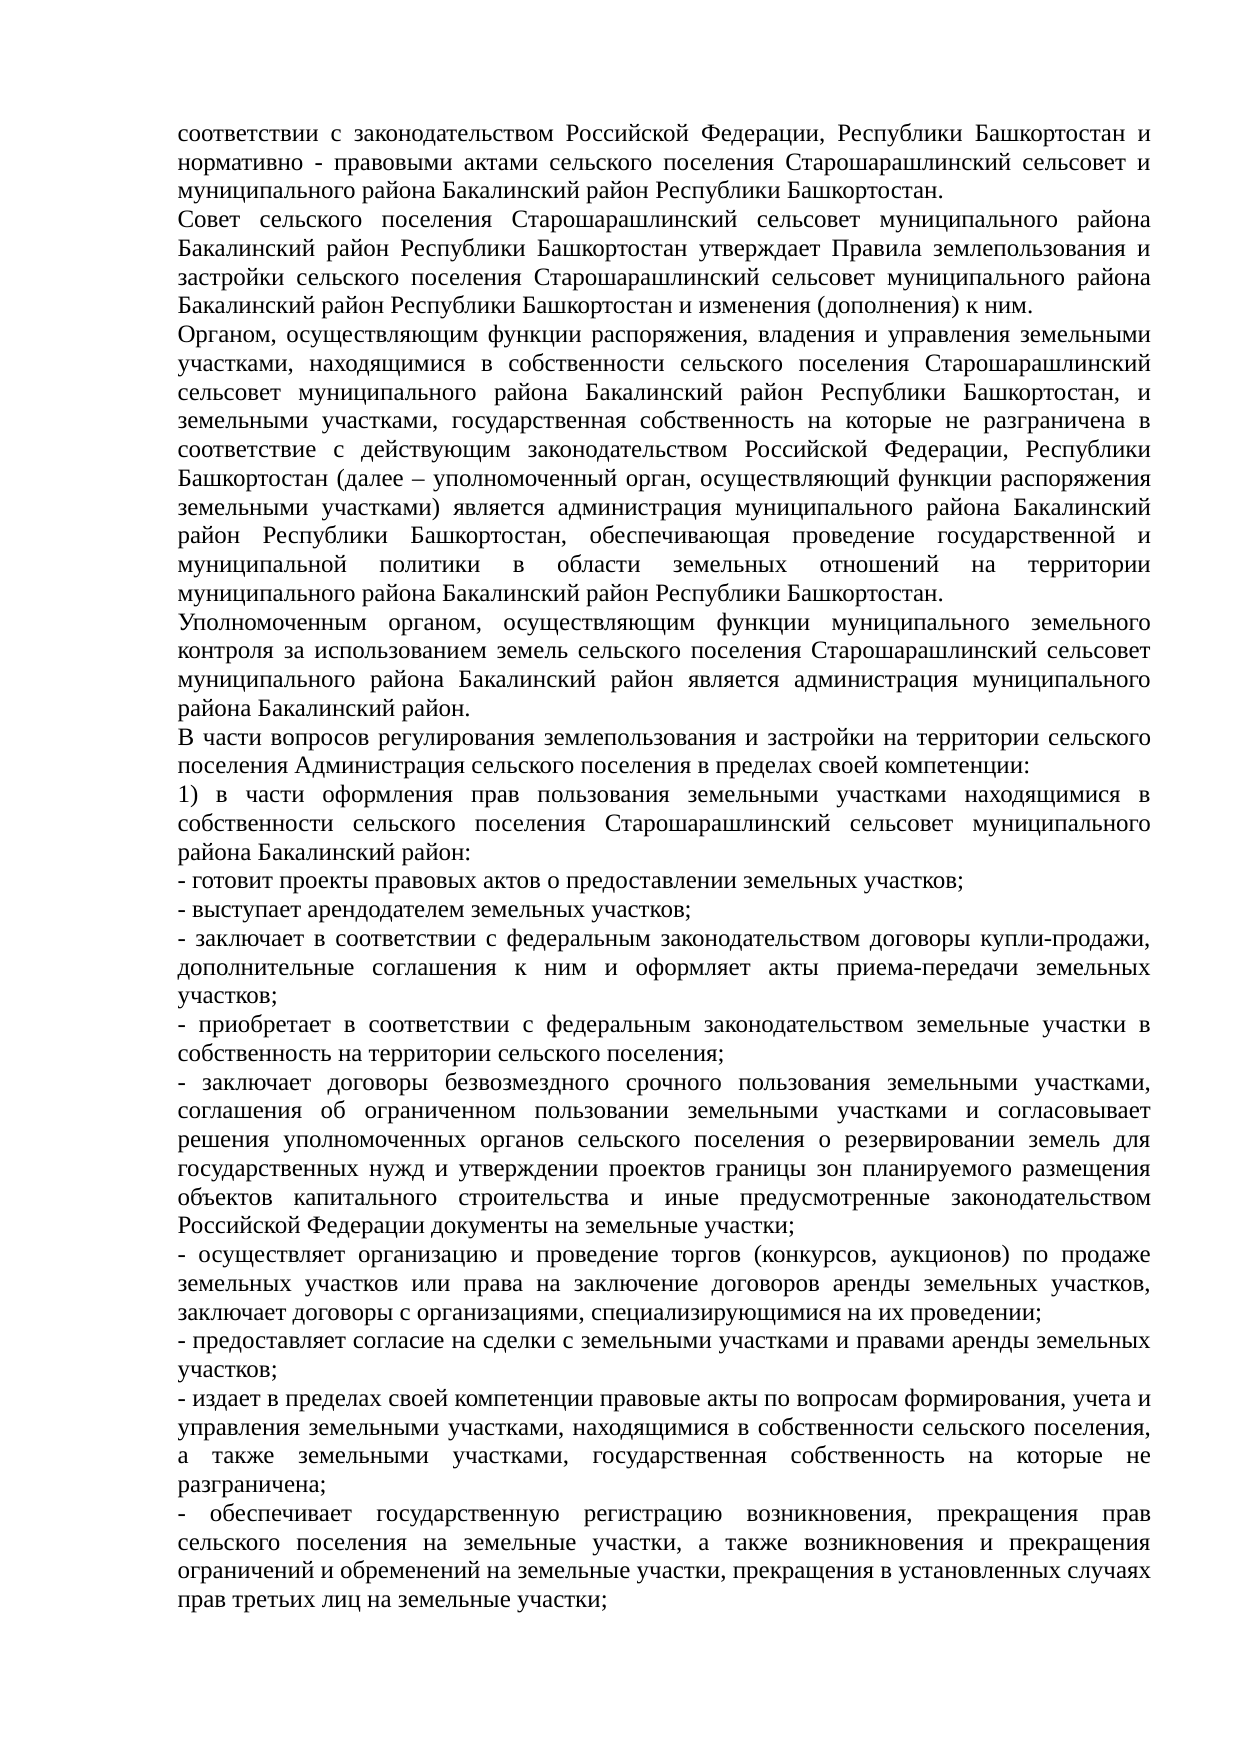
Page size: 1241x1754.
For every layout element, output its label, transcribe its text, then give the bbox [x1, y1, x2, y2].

text - предоставляет согласие на сделки с земельными участками и правами аренды земельных участков; [177, 1326, 1152, 1383]
text Органом, осуществляющим функции распоряжения, владения и управления земельными участками, находящимися в собственности сельского поселения Старошарашлинский сельсовет муниципального района Бакалинский район Республики Башкортостан, и земельными участками, государственная собственность на которые не разграничена в соответствие с действующим законодательством Российской Федерации, Республики Башкортостан (далее – уполномоченный орган, осуществляющий функции распоряжения земельными участками) является администрация муниципального района Бакалинский район Республики Башкортостан, обеспечивающая проведение государственной и муниципальной политики в области земельных отношений на территории муниципального района Бакалинский район Республики Башкортостан. [177, 319, 1152, 607]
text - издает в пределах своей компетенции правовые акты по вопросам формирования, учета и управления земельными участками, находящимися в собственности сельского поселения, а также земельными участками, государственная собственность на которые не разграничена; [177, 1383, 1152, 1498]
text - приобретает в соответствии с федеральным законодательством земельные участки в собственность на территории сельского поселения; [177, 1009, 1152, 1067]
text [177, 118, 1152, 204]
text - выступает арендодателем земельных участков; [177, 894, 1152, 923]
text Совет сельского поселения Старошарашлинский сельсовет муниципального района Бакалинский район Республики Башкортостан утверждает Правила землепользования и застройки сельского поселения Старошарашлинский сельсовет муниципального района Бакалинский район Республики Башкортостан и изменения (дополнения) к ним. [177, 204, 1152, 319]
text - обеспечивает государственную регистрацию возникновения, прекращения прав сельского поселения на земельные участки, а также возникновения и прекращения ограничений и обременений на земельные участки, прекращения в установленных случаях прав третьих лиц на земельные участки; [177, 1498, 1152, 1613]
text - заключает договоры безвозмездного срочного пользования земельными участками, соглашения об ограниченном пользовании земельными участками и согласовывает решения уполномоченных органов сельского поселения о резервировании земель для государственных нужд и утверждении проектов границы зон планируемого размещения объектов капитального строительства и иные предусмотренные законодательством Российской Федерации документы на земельные участки; [177, 1067, 1152, 1239]
text В части вопросов регулирования землепользования и застройки на территории сельского поселения Администрация сельского поселения в пределах своей компетенции: [177, 722, 1152, 779]
text 1) в части оформления прав пользования земельными участками находящимися в собственности сельского поселения Старошарашлинский сельсовет муниципального района Бакалинский район: [177, 779, 1152, 866]
text Уполномоченным органом, осуществляющим функции муниципального земельного контроля за использованием земель сельского поселения Старошарашлинский сельсовет муниципального района Бакалинский район является администрация муниципального района Бакалинский район. [177, 607, 1152, 722]
text - готовит проекты правовых актов о предоставлении земельных участков; [177, 866, 1152, 894]
text - заключает в соответствии с федеральным законодательством договоры купли-продажи, дополнительные соглашения к ним и оформляет акты приема-передачи земельных участков; [177, 923, 1152, 1009]
text - осуществляет организацию и проведение торгов (конкурсов, аукционов) по продаже земельных участков или права на заключение договоров аренды земельных участков, заключает договоры с организациями, специализирующимися на их проведении; [177, 1239, 1152, 1326]
